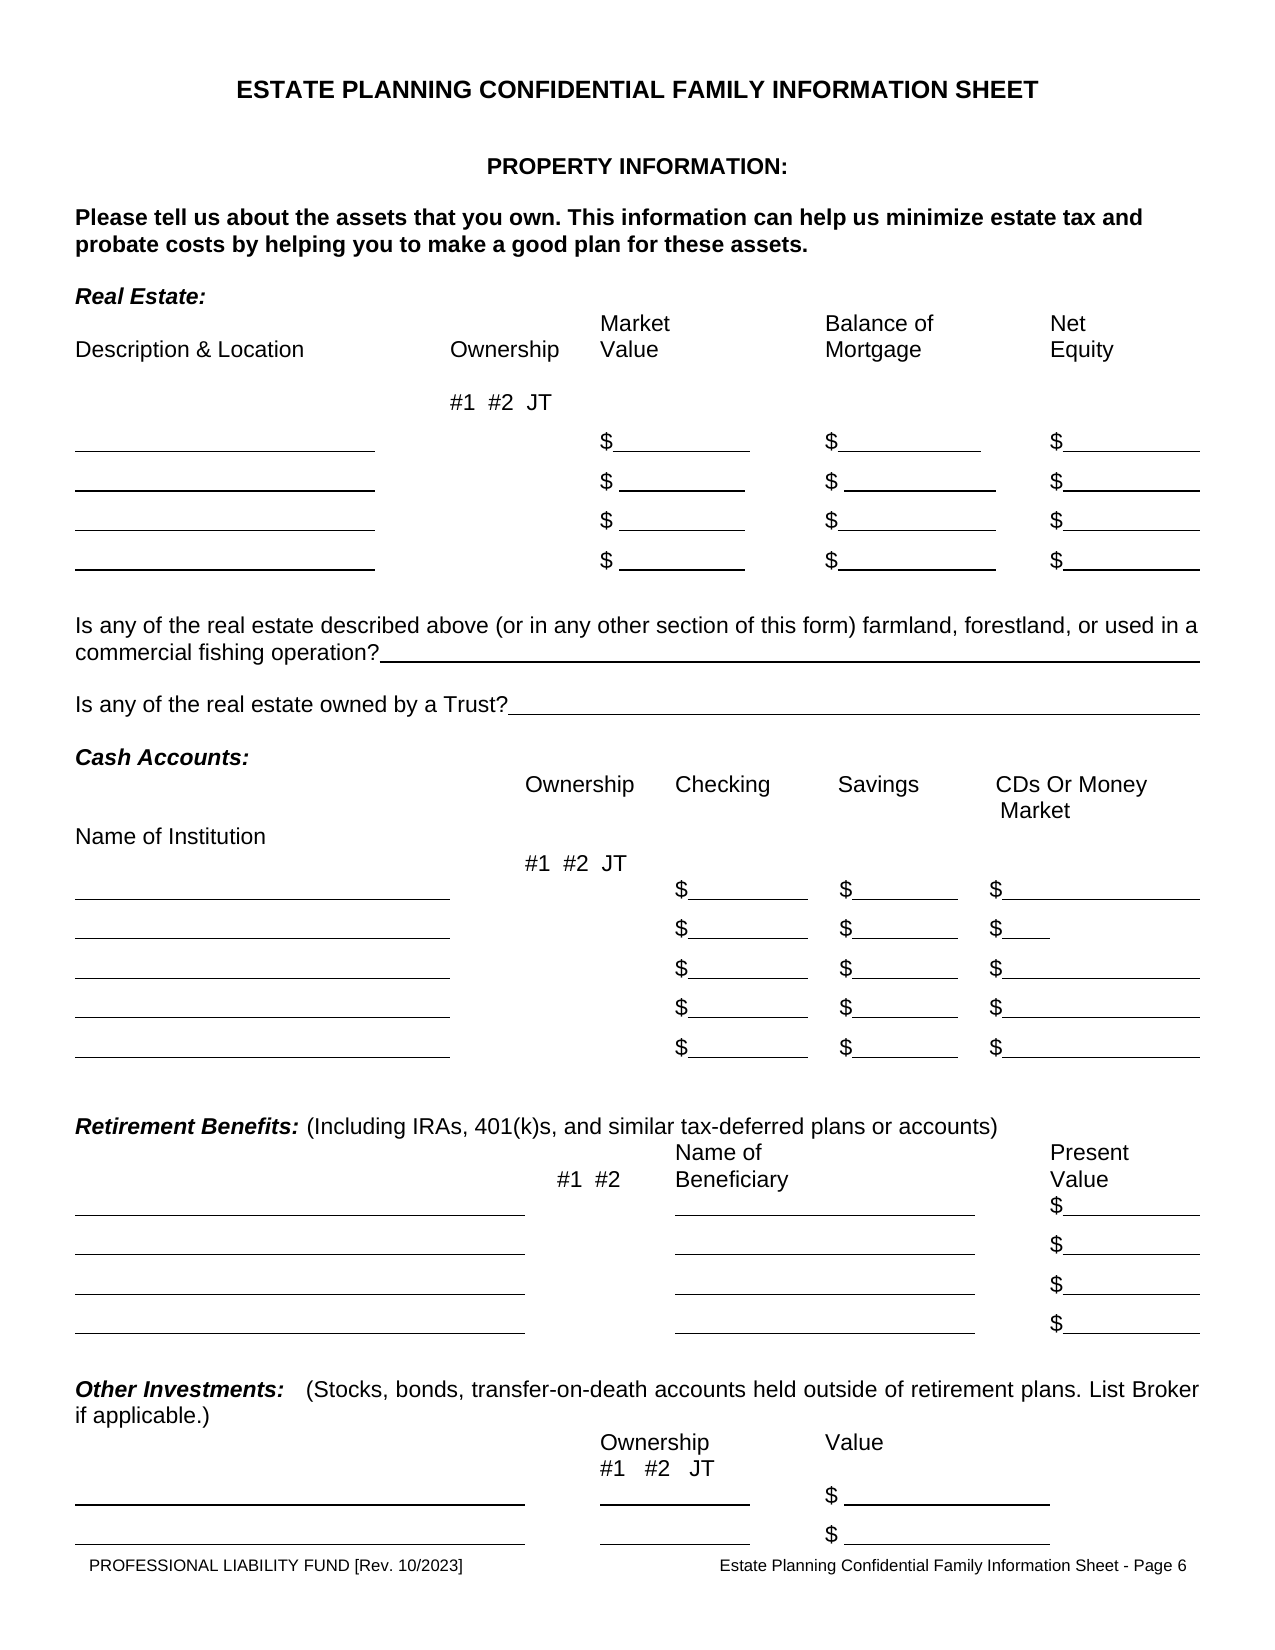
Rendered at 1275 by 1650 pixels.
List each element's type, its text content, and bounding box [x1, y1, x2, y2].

text #1 #2 JT [75, 1455, 1200, 1482]
text Other Investments: (Stocks, bonds, transfer-on-death accounts held outside of retirement plans. List Broker if applicable.) [75, 1376, 1200, 1429]
text Is any of the real estate owned by a Trust? [75, 691, 1200, 718]
text $ $ $ [75, 915, 1200, 942]
text $ $ $ [75, 955, 1200, 981]
text $ $ $ [75, 1034, 1200, 1060]
text #1 #2 JT [75, 389, 1200, 415]
text $ [75, 1521, 1200, 1547]
text Market [225, 797, 1200, 823]
text Cash Accounts: [75, 744, 1200, 771]
text $ $ $ [75, 994, 1200, 1021]
text Market Balance of Net [75, 309, 1200, 336]
text $ [75, 1271, 1200, 1297]
text $ [75, 1310, 1200, 1337]
text $ [75, 1482, 1200, 1508]
text Name of Present [75, 1139, 1200, 1166]
text Ownership Value [75, 1429, 1200, 1455]
text $ [75, 1192, 1200, 1218]
text Real Estate: [75, 283, 1200, 309]
text Retirement Benefits: (Including IRAs, 401(k)s, and similar tax-deferred plans or accounts) [75, 1113, 1200, 1139]
text Ownership Checking Savings CDs Or Money [225, 771, 1200, 797]
text PROPERTY INFORMATION: [75, 153, 1200, 179]
text $ $ $ [75, 876, 1200, 902]
text $ $ $ [75, 428, 1200, 454]
text Description & Location Ownership Value Mortgage Equity [75, 336, 1200, 362]
text #1 #2 Beneficiary Value [75, 1166, 1200, 1192]
text #1 #2 JT [75, 849, 1200, 876]
text Please tell us about the assets that you own. This information can help us minimize estate tax and probate costs by helping you to make a good plan for these assets. [75, 204, 1200, 257]
text Is any of the real estate described above (or in any other section of this form) farmland, forestland, or used in a commercial fishing operation? [75, 612, 1200, 665]
text Name of Institution [75, 823, 1200, 849]
text $ $ $ [75, 468, 1200, 494]
text $ $ $ [75, 547, 1200, 573]
text $ $ $ [75, 507, 1200, 533]
text $ [75, 1231, 1200, 1258]
